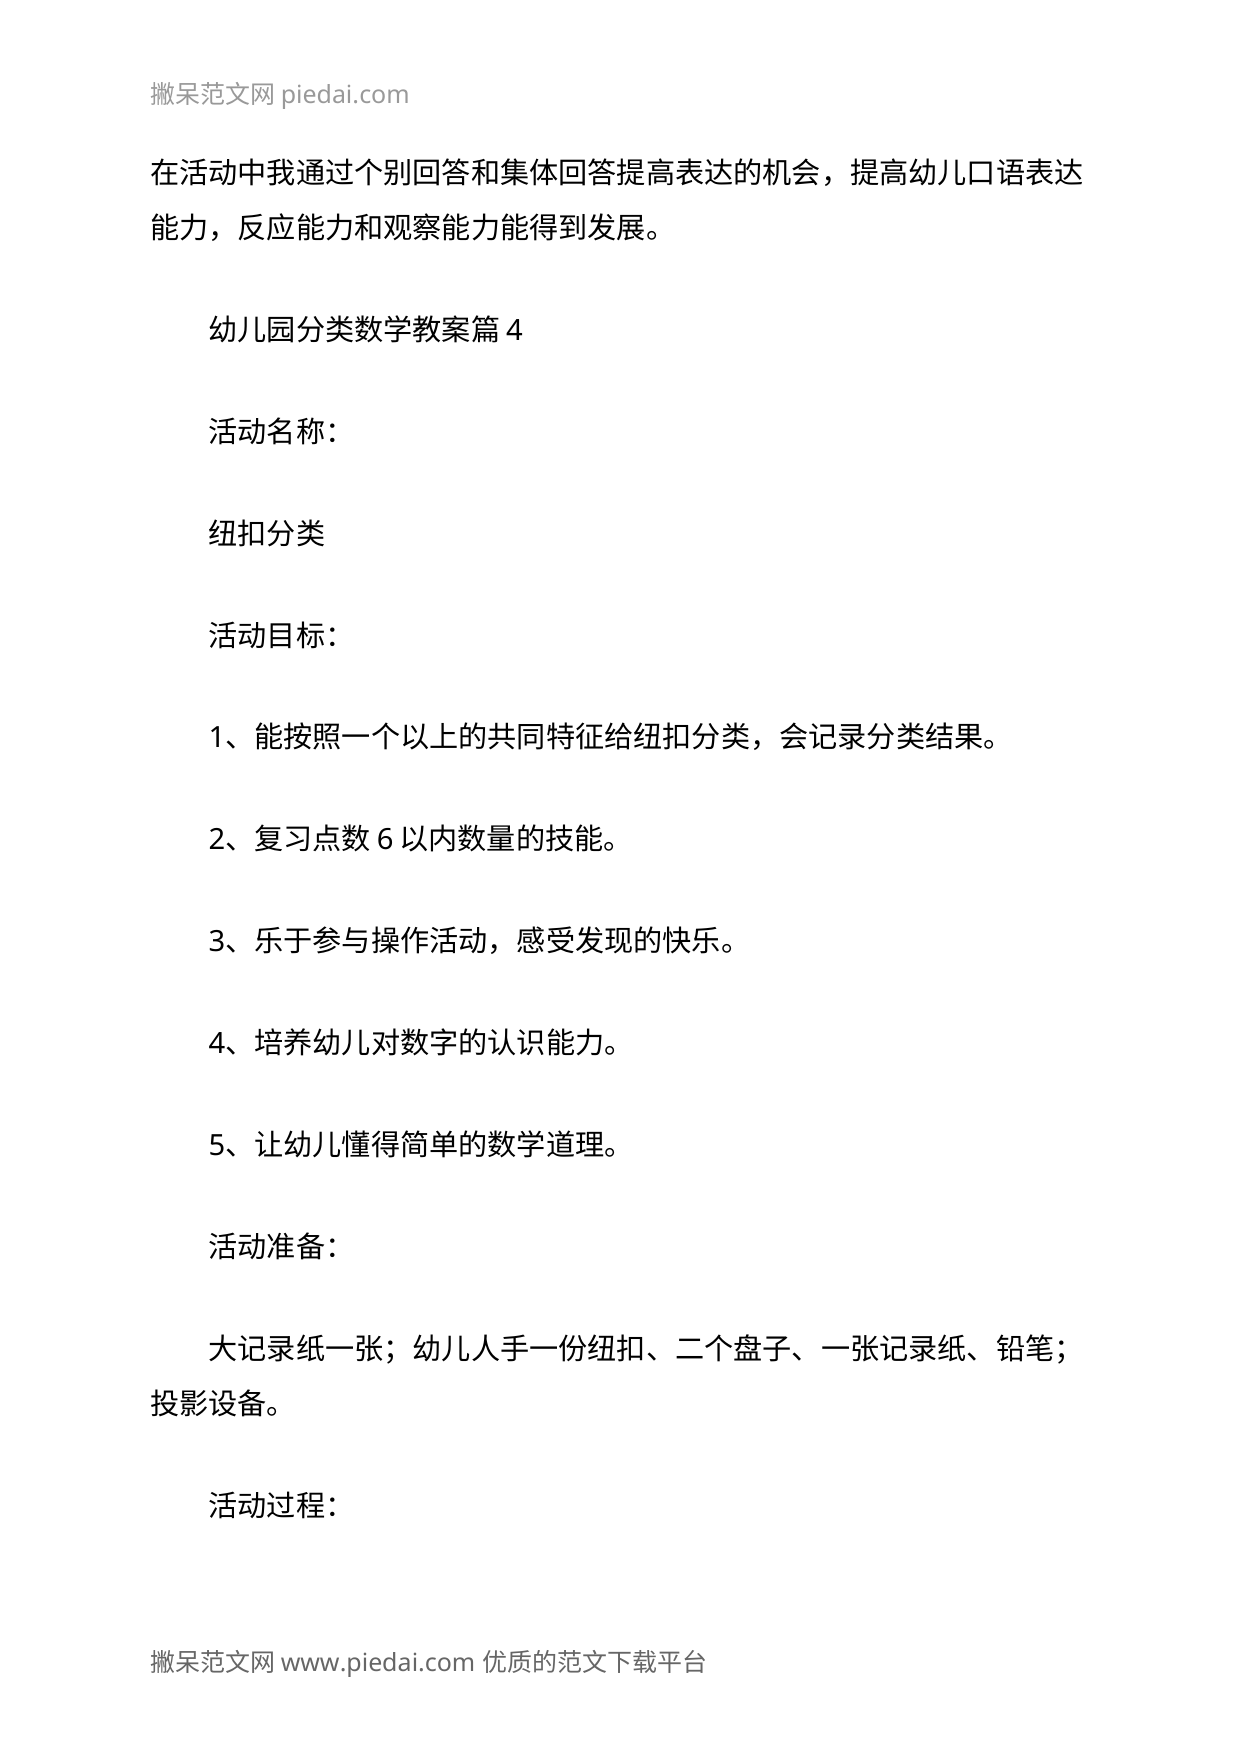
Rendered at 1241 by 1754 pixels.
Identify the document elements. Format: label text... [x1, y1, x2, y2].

text 活动准备： [150, 1224, 1090, 1266]
text 活动过程： [150, 1482, 1090, 1524]
text 幼儿园分类数学教案篇4 [150, 307, 1090, 349]
text 大记录纸一张；幼儿人手一份纽扣、二个盘子、一张记录纸、铅笔；投影设备。 [150, 1326, 1090, 1423]
text 2、复习点数6以内数量的技能。 [150, 816, 1090, 858]
text 活动目标： [150, 612, 1090, 654]
text 活动名称： [150, 409, 1090, 451]
text 4、培养幼儿对数字的认识能力。 [150, 1020, 1090, 1062]
text 1、能按照一个以上的共同特征给纽扣分类，会记录分类结果。 [150, 714, 1090, 756]
text 纽扣分类 [150, 510, 1090, 553]
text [150, 150, 1090, 247]
text 3、乐于参与操作活动，感受发现的快乐。 [150, 918, 1090, 960]
text 5、让幼儿懂得简单的数学道理。 [150, 1122, 1090, 1164]
